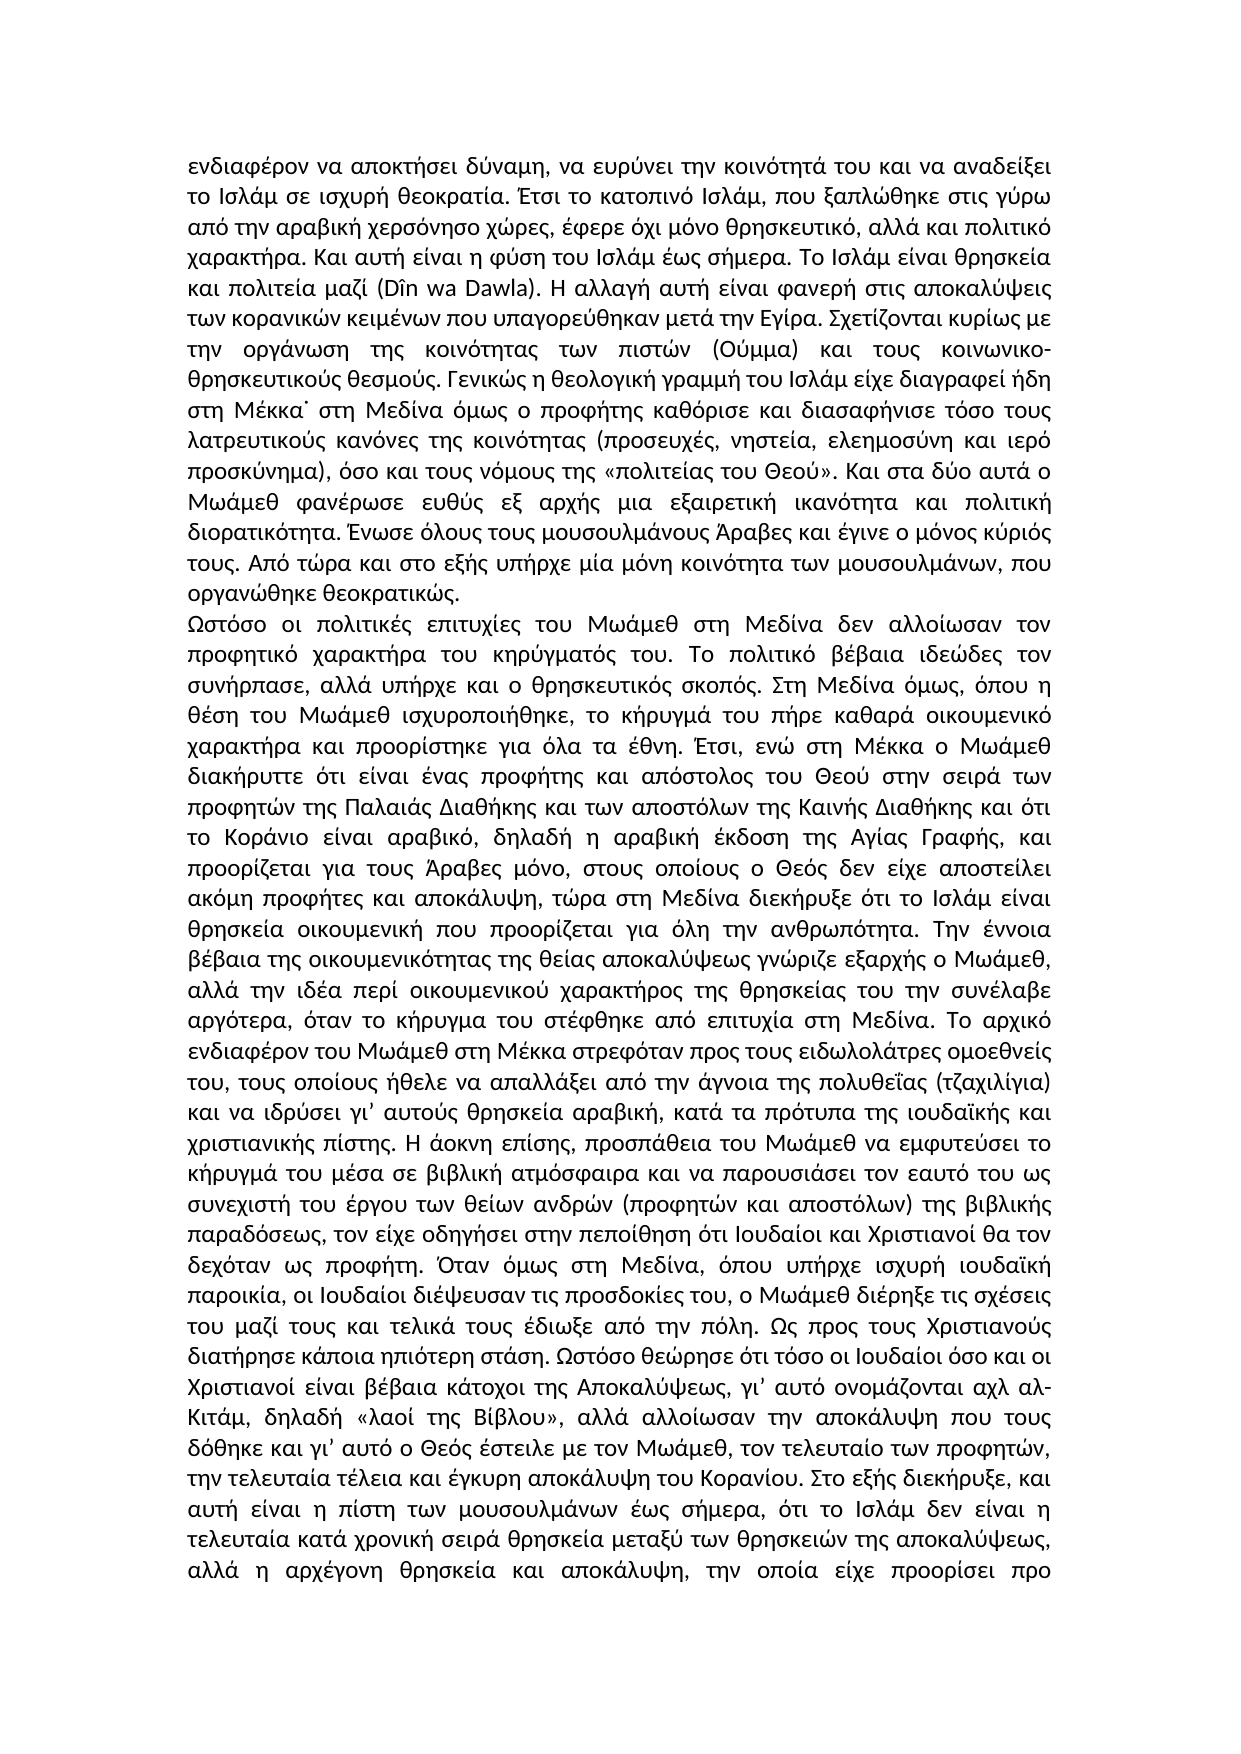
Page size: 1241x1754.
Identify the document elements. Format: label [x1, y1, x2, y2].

text [187, 608, 1053, 1584]
text [187, 150, 1053, 608]
